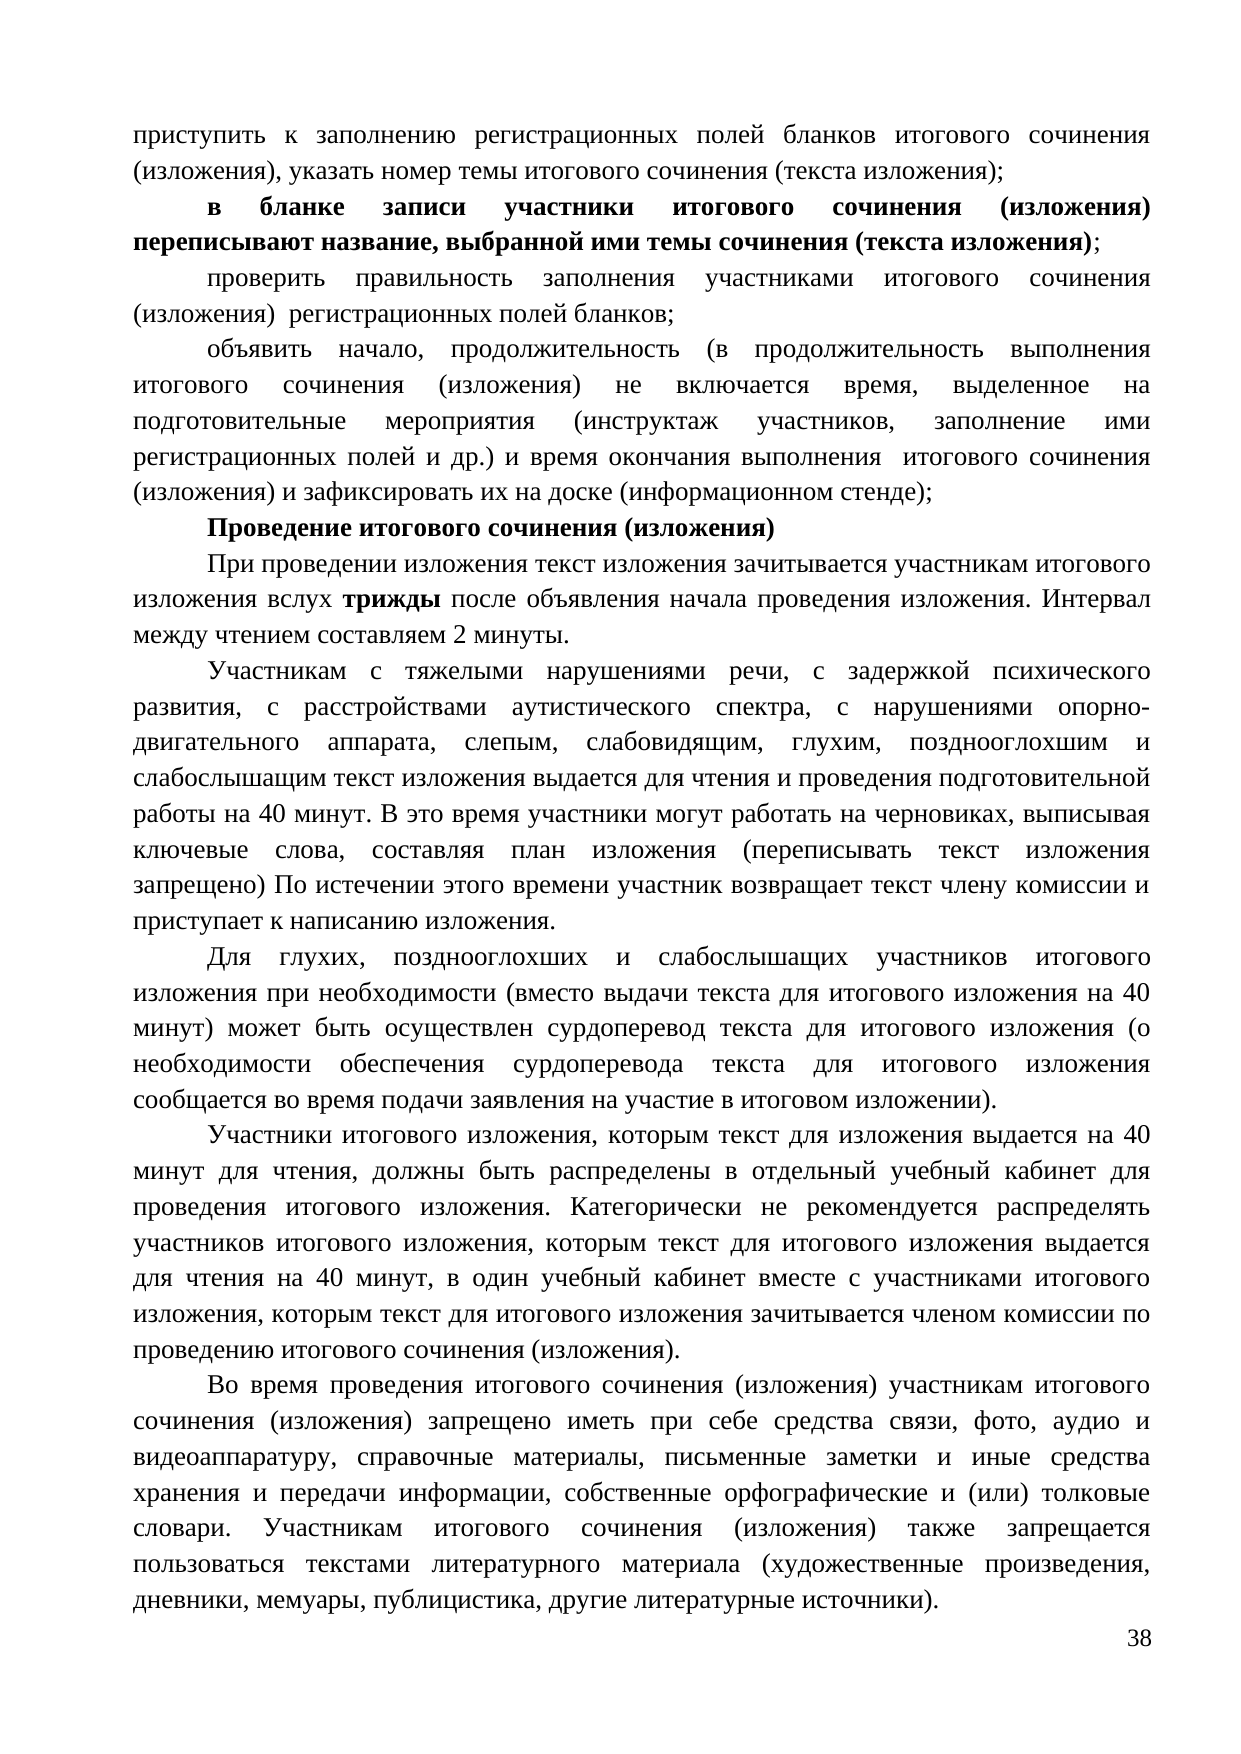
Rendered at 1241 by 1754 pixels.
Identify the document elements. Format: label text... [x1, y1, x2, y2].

text Для глухих, позднооглохших и слабослышащих участников итогового изложения при необходимости (вместо выдачи текста для итогового изложения на 40 минут) может быть осуществлен сурдоперевод текста для итогового изложения (о необходимости обеспечения сурдоперевода текста для итогового изложения сообщается во время подачи заявления на участие в итоговом изложении). [133, 940, 1152, 1114]
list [133, 118, 1152, 185]
text Проведение итогового сочинения (изложения) [133, 511, 1152, 542]
list объявить начало, продолжительность (в продолжительность выполнения итогового сочинения (изложения) не включается время, выделенное на подготовительные мероприятия (инструктаж участников, заполнение ими регистрационных полей и др.) и время окончания выполнения итогового сочинения (изложения) и зафиксировать их на доске (информационном стенде); [133, 332, 1152, 507]
list в бланке записи участники итогового сочинения (изложения) переписывают название, выбранной ими темы сочинения (текста изложения); [133, 189, 1152, 256]
text Во время проведения итогового сочинения (изложения) участникам итогового сочинения (изложения) запрещено иметь при себе средства связи, фото, аудио и видеоаппаратуру, справочные материалы, письменные заметки и иные средства хранения и передачи информации, собственные орфографические и (или) толковые словари. Участникам итогового сочинения (изложения) также запрещается пользоваться текстами литературного материала (художественные произведения, дневники, мемуары, публицистика, другие литературные источники). [133, 1369, 1152, 1614]
text Участникам с тяжелыми нарушениями речи, с задержкой психического развития, с расстройствами аутистического спектра, с нарушениями опорно-двигательного аппарата, слепым, слабовидящим, глухим, позднооглохшим и слабослышащим текст изложения выдается для чтения и проведения подготовительной работы на 40 минут. В это время участники могут работать на черновиках, выписывая ключевые слова, составляя план изложения (переписывать текст изложения запрещено) По истечении этого времени участник возвращает текст члену комиссии и приступает к написанию изложения. [133, 654, 1152, 935]
text Участники итогового изложения, которым текст для изложения выдается на 40 минут для чтения, должны быть распределены в отдельный учебный кабинет для проведения итогового изложения. Категорически не рекомендуется распределять участников итогового изложения, которым текст для итогового изложения выдается для чтения на 40 минут, в один учебный кабинет вместе с участниками итогового изложения, которым текст для итогового изложения зачитывается членом комиссии по проведению итогового сочинения (изложения). [133, 1118, 1152, 1364]
list проверить правильность заполнения участниками итогового сочинения (изложения) регистрационных полей бланков; [133, 261, 1152, 328]
text При проведении изложения текст изложения зачитывается участникам итогового изложения вслух трижды после объявления начала проведения изложения. Интервал между чтением составляем 2 минуты. [133, 547, 1152, 649]
